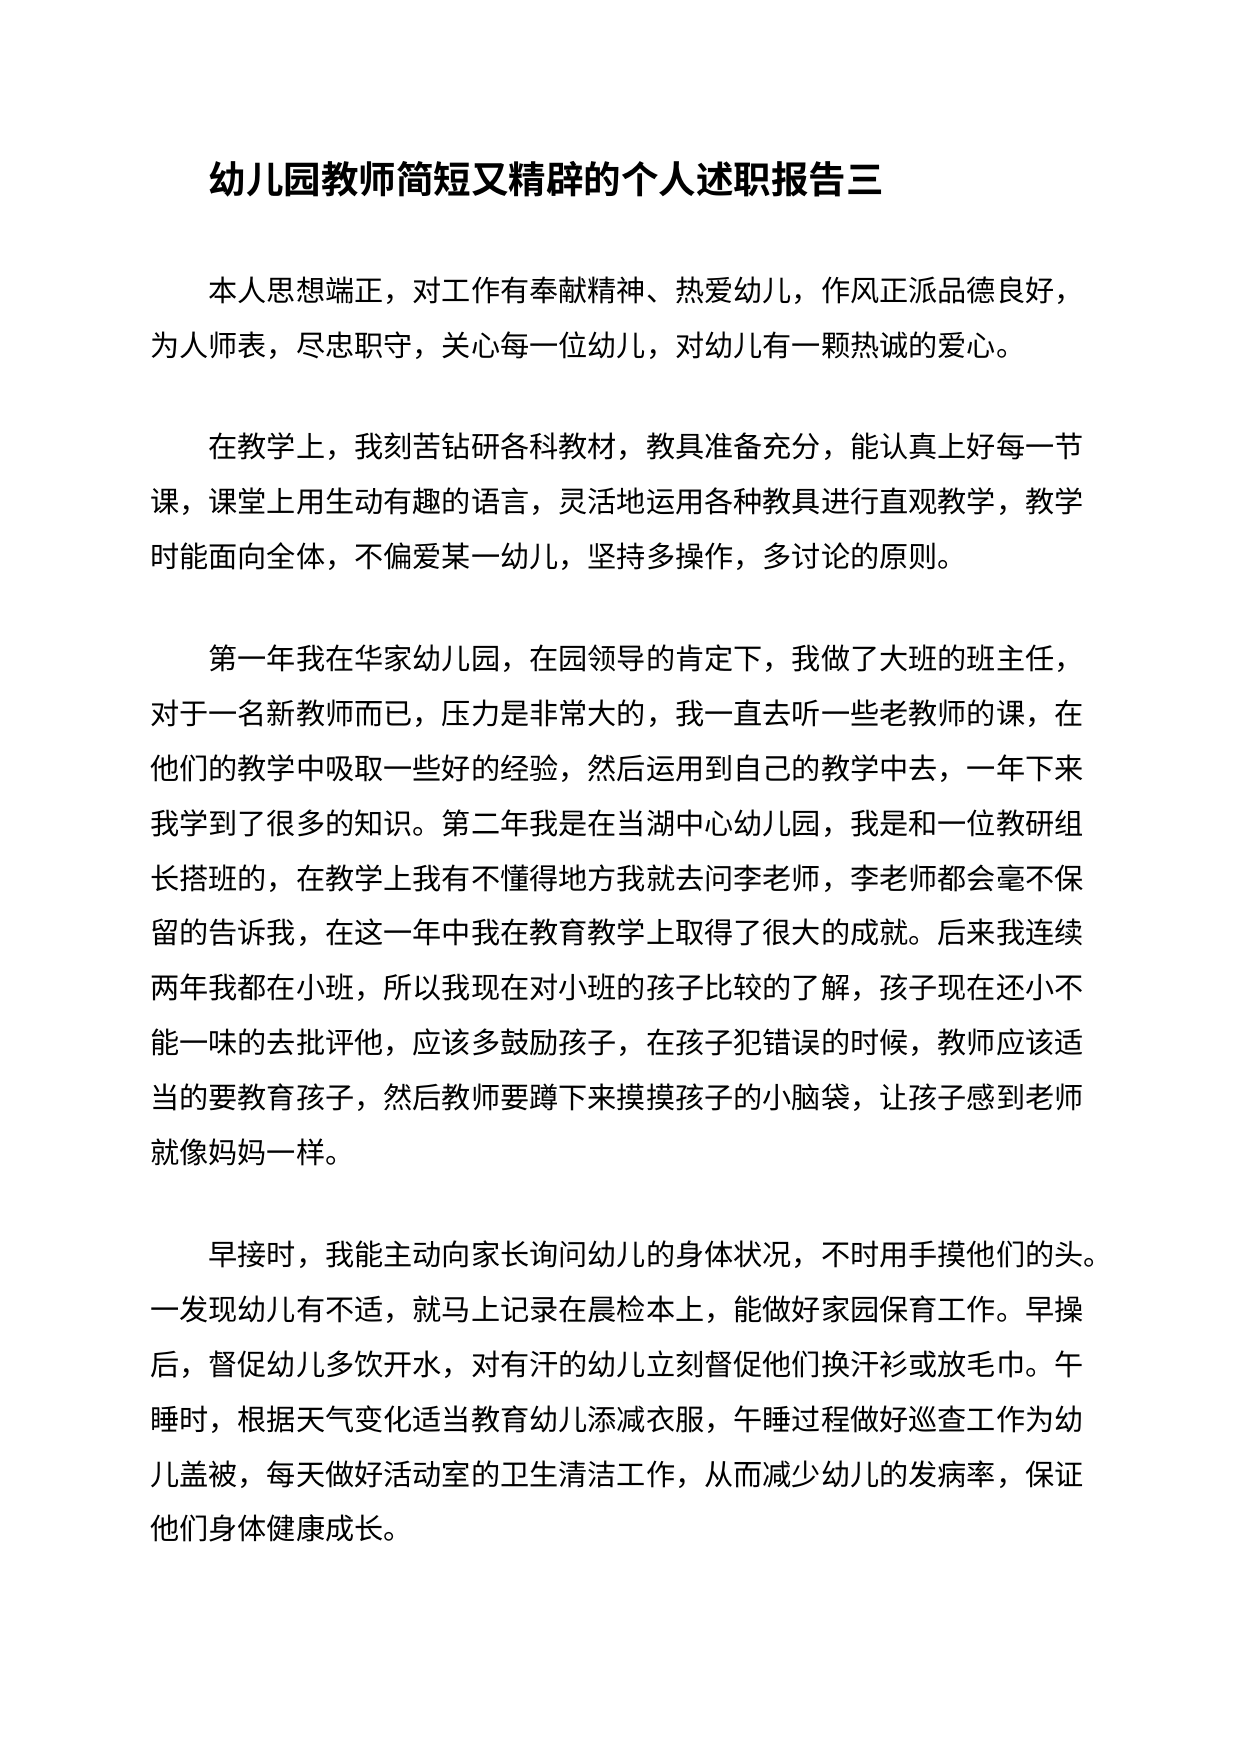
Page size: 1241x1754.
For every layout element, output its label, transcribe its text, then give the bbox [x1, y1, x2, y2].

text 早接时，我能主动向家长询问幼儿的身体状况，不时用手摸他们的头。一发现幼儿有不适，就马上记录在晨检本上，能做好家园保育工作。早操后，督促幼儿多饮开水，对有汗的幼儿立刻督促他们换汗衫或放毛巾。午睡时，根据天气变化适当教育幼儿添减衣服，午睡过程做好巡查工作为幼儿盖被，每天做好活动室的卫生清洁工作，从而减少幼儿的发病率，保证他们身体健康成长。 [150, 1231, 1090, 1548]
text 在教学上，我刻苦钻研各科教材，教具准备充分，能认真上好每一节课，课堂上用生动有趣的语言，灵活地运用各种教具进行直观教学，教学时能面向全体，不偏爱某一幼儿，坚持多操作，多讨论的原则。 [150, 424, 1090, 576]
text 本人思想端正，对工作有奉献精神、热爱幼儿，作风正派品德良好，为人师表，尽忠职守，关心每一位幼儿，对幼儿有一颗热诚的爱心。 [150, 267, 1090, 364]
text 幼儿园教师简短又精辟的个人述职报告三 [150, 150, 1090, 204]
text 第一年我在华家幼儿园，在园领导的肯定下，我做了大班的班主任，对于一名新教师而已，压力是非常大的，我一直去听一些老教师的课，在他们的教学中吸取一些好的经验，然后运用到自己的教学中去，一年下来我学到了很多的知识。第二年我是在当湖中心幼儿园，我是和一位教研组长搭班的，在教学上我有不懂得地方我就去问李老师，李老师都会毫不保留的告诉我，在这一年中我在教育教学上取得了很大的成就。后来我连续两年我都在小班，所以我现在对小班的孩子比较的了解，孩子现在还小不能一味的去批评他，应该多鼓励孩子，在孩子犯错误的时候，教师应该适当的要教育孩子，然后教师要蹲下来摸摸孩子的小脑袋，让孩子感到老师就像妈妈一样。 [150, 636, 1090, 1172]
